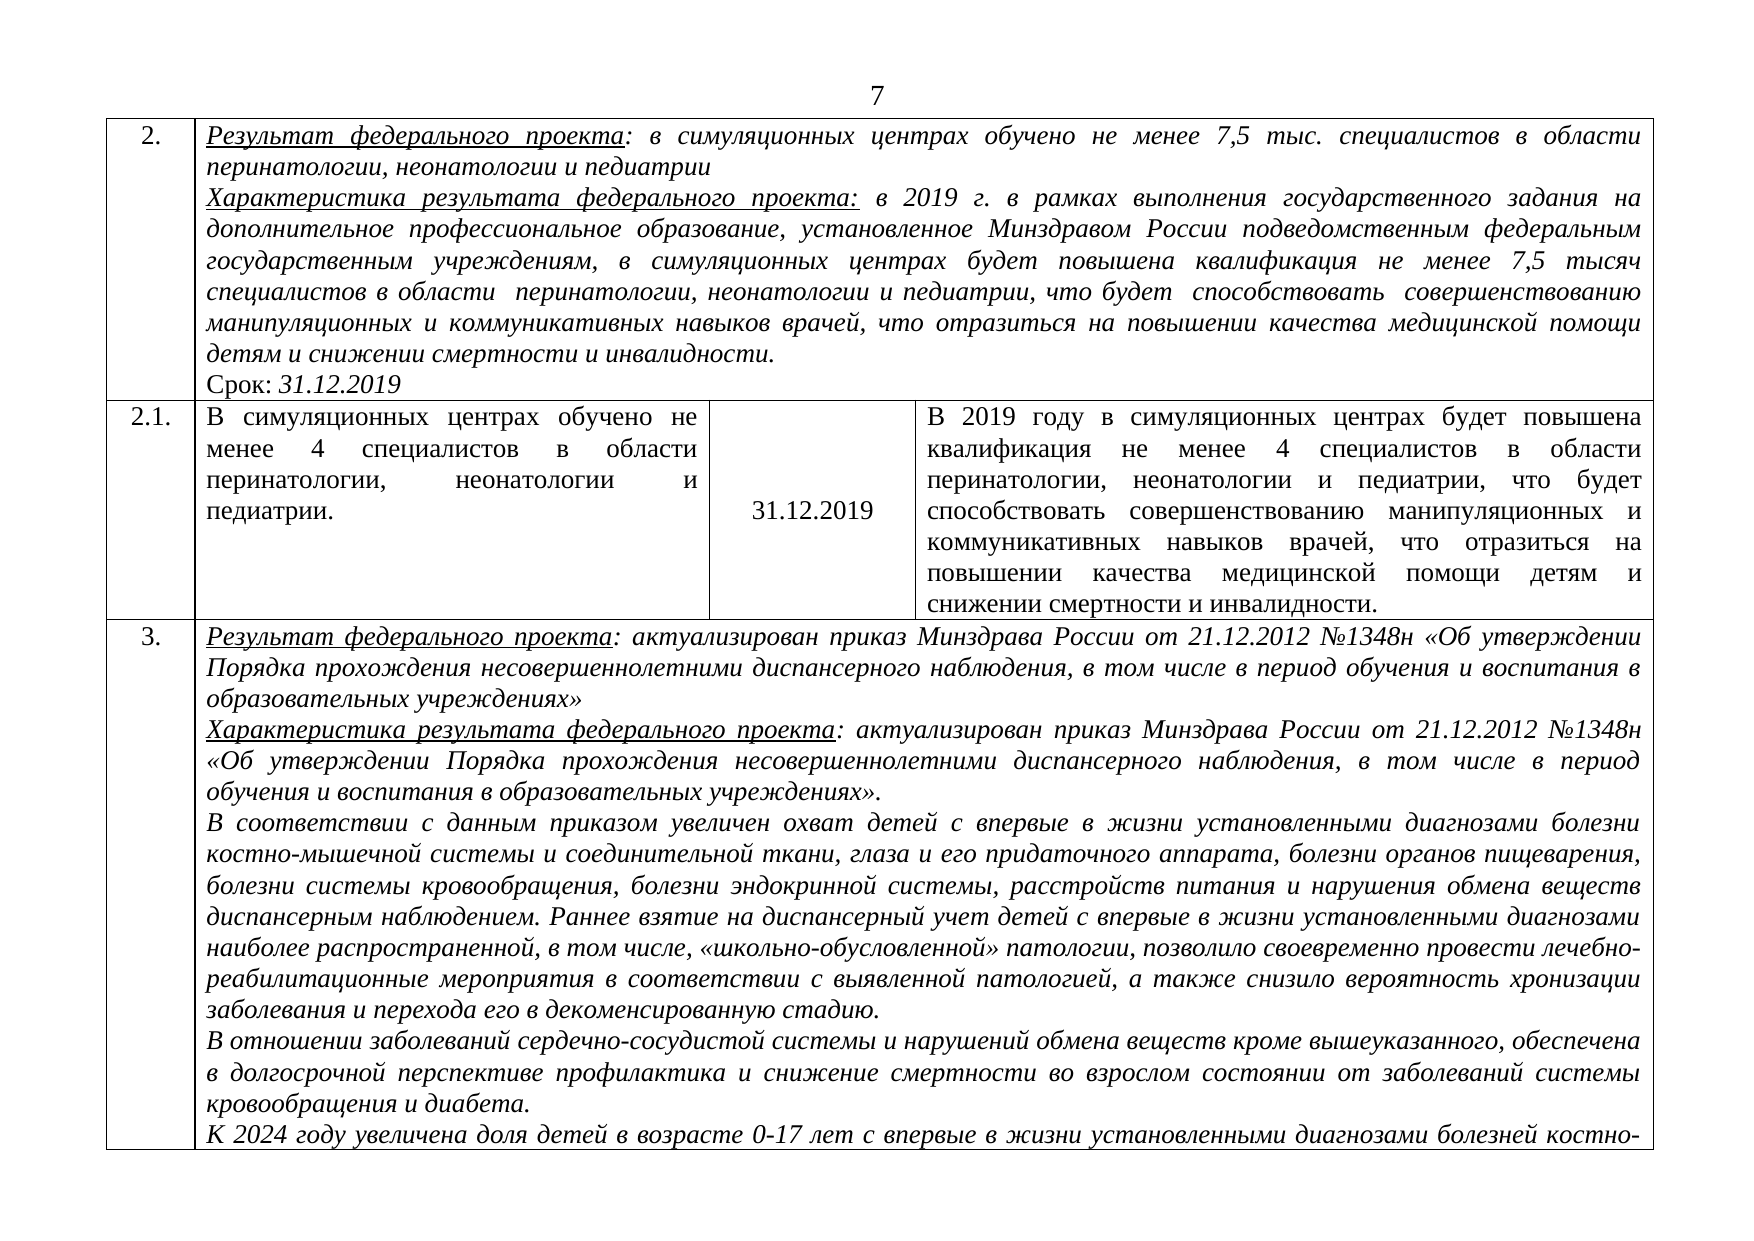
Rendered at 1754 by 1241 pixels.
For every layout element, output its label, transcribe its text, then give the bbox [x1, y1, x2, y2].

table_cell 2. [107, 119, 194, 399]
table_cell 3. [107, 620, 194, 1149]
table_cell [196, 620, 1653, 1149]
table_cell 31.12.2019 [710, 401, 915, 618]
table_cell Результат федерального проекта: в симуляционных центрах обучено не менее 7,5 тыс. специалистов в области перинатологии, неонатологии и педиатрии Характеристика результата федерального проекта: в 2019 г. в рамках выполнения государственного задания на дополнительное профессиональное образование, установленное Минздравом России подведомственным федеральным государственным учреждениям, в симуляционных центрах будет повышена квалификация не менее 7,5 тысяч специалистов в области перинатологии, неонатологии и педиатрии, что будет способствовать совершенствованию манипуляционных и коммуникативных навыков врачей, что отразиться на повышении качества медицинской помощи детям и снижении смертности и инвалидности. Срок: 31.12.2019 [196, 119, 1653, 399]
table_cell В симуляционных центрах обучено не менее 4 специалистов в области перинатологии, неонатологии и педиатрии. [196, 401, 709, 618]
table_cell В 2019 году в симуляционных центрах будет повышена квалификация не менее 4 специалистов в области перинатологии, неонатологии и педиатрии, что будет способствовать совершенствованию манипуляционных и коммуникативных навыков врачей, что отразиться на повышении качества медицинской помощи детям и снижении смертности и инвалидности. [916, 401, 1653, 618]
table_cell 2.1. [107, 401, 194, 618]
